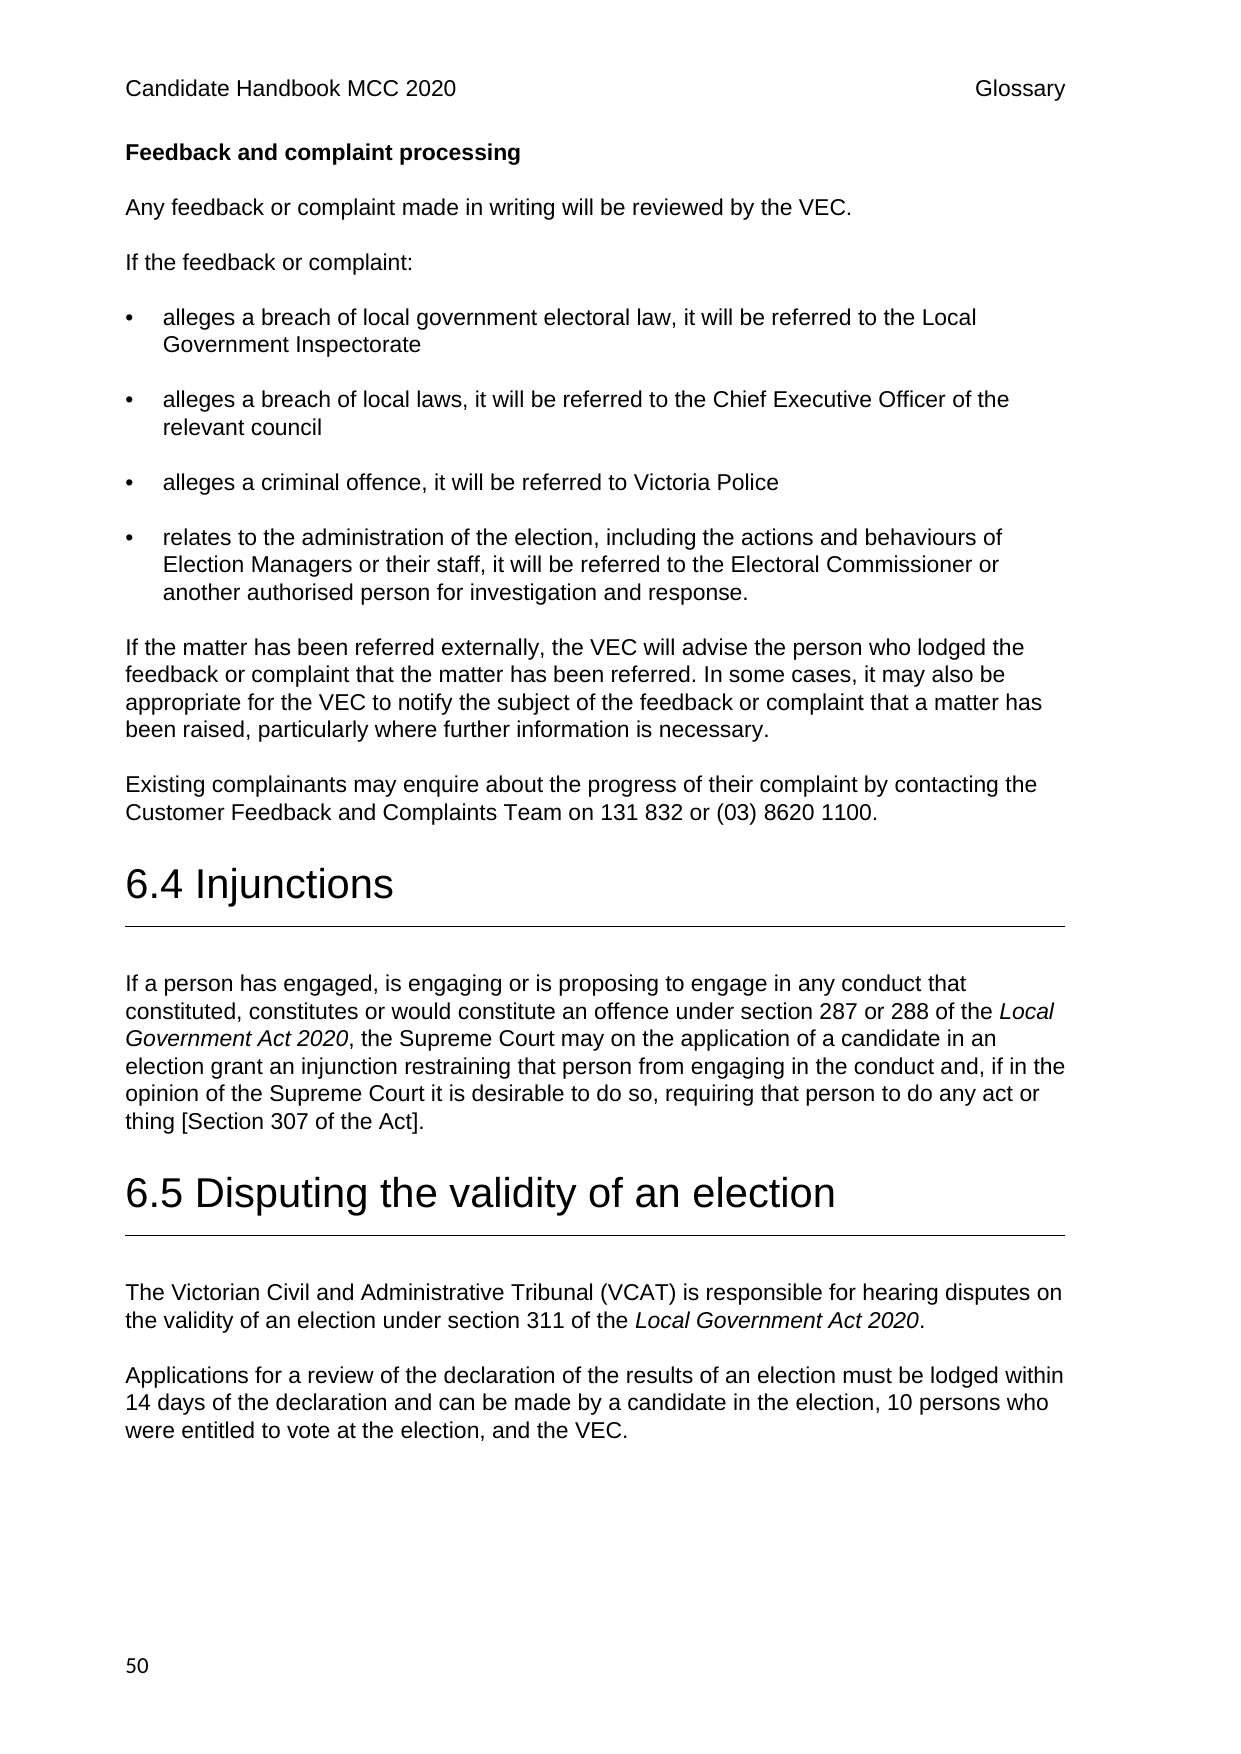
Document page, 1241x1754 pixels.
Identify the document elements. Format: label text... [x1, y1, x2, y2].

text 6.4 Injunctions [125, 853, 1065, 926]
text If the matter has been referred externally, the VEC will advise the person who lodged the feedback or complaint that the matter has been referred. In some cases, it may also be appropriate for the VEC to notify the subject of the feedback or complaint that a matter has been raised, particularly where further information is necessary. [125, 633, 1065, 743]
text The Victorian Civil and Administrative Tribunal (VCAT) is responsible for hearing disputes on the validity of an election under section 311 of the Local Government Act 2020. [125, 1278, 1065, 1333]
text alleges a breach of local laws, it will be referred to the Chief Executive Officer of the relevant council [125, 385, 1065, 440]
text alleges a criminal offence, it will be referred to Victoria Police [125, 468, 1065, 495]
text Feedback and complaint processing [125, 138, 1065, 165]
text relates to the administration of the election, including the actions and behaviours of Election Managers or their staff, it will be referred to the Electoral Commissioner or another authorised person for investigation and response. [125, 523, 1065, 605]
text Any feedback or complaint made in writing will be reviewed by the VEC. [125, 193, 1065, 220]
text alleges a breach of local government electoral law, it will be referred to the Local Government Inspectorate [125, 303, 1065, 358]
text Existing complainants may enquire about the progress of their complaint by contacting the Customer Feedback and Complaints Team on 131 832 or (03) 8620 1100. [125, 770, 1065, 825]
text Applications for a review of the declaration of the results of an election must be lodged within 14 days of the declaration and can be made by a candidate in the election, 10 persons who were entitled to vote at the election, and the VEC. [125, 1361, 1065, 1443]
text If a person has engaged, is engaging or is proposing to engage in any conduct that constituted, constitutes or would constitute an offence under section 287 or 288 of the Local Government Act 2020, the Supreme Court may on the application of a candidate in an election grant an injunction restraining that person from engaging in the conduct and, if in the opinion of the Supreme Court it is desirable to do so, requiring that person to do any act or thing [Section 307 of the Act]. [125, 969, 1065, 1134]
text If the feedback or complaint: [125, 248, 1065, 275]
text 6.5 Disputing the validity of an election [125, 1162, 1065, 1235]
